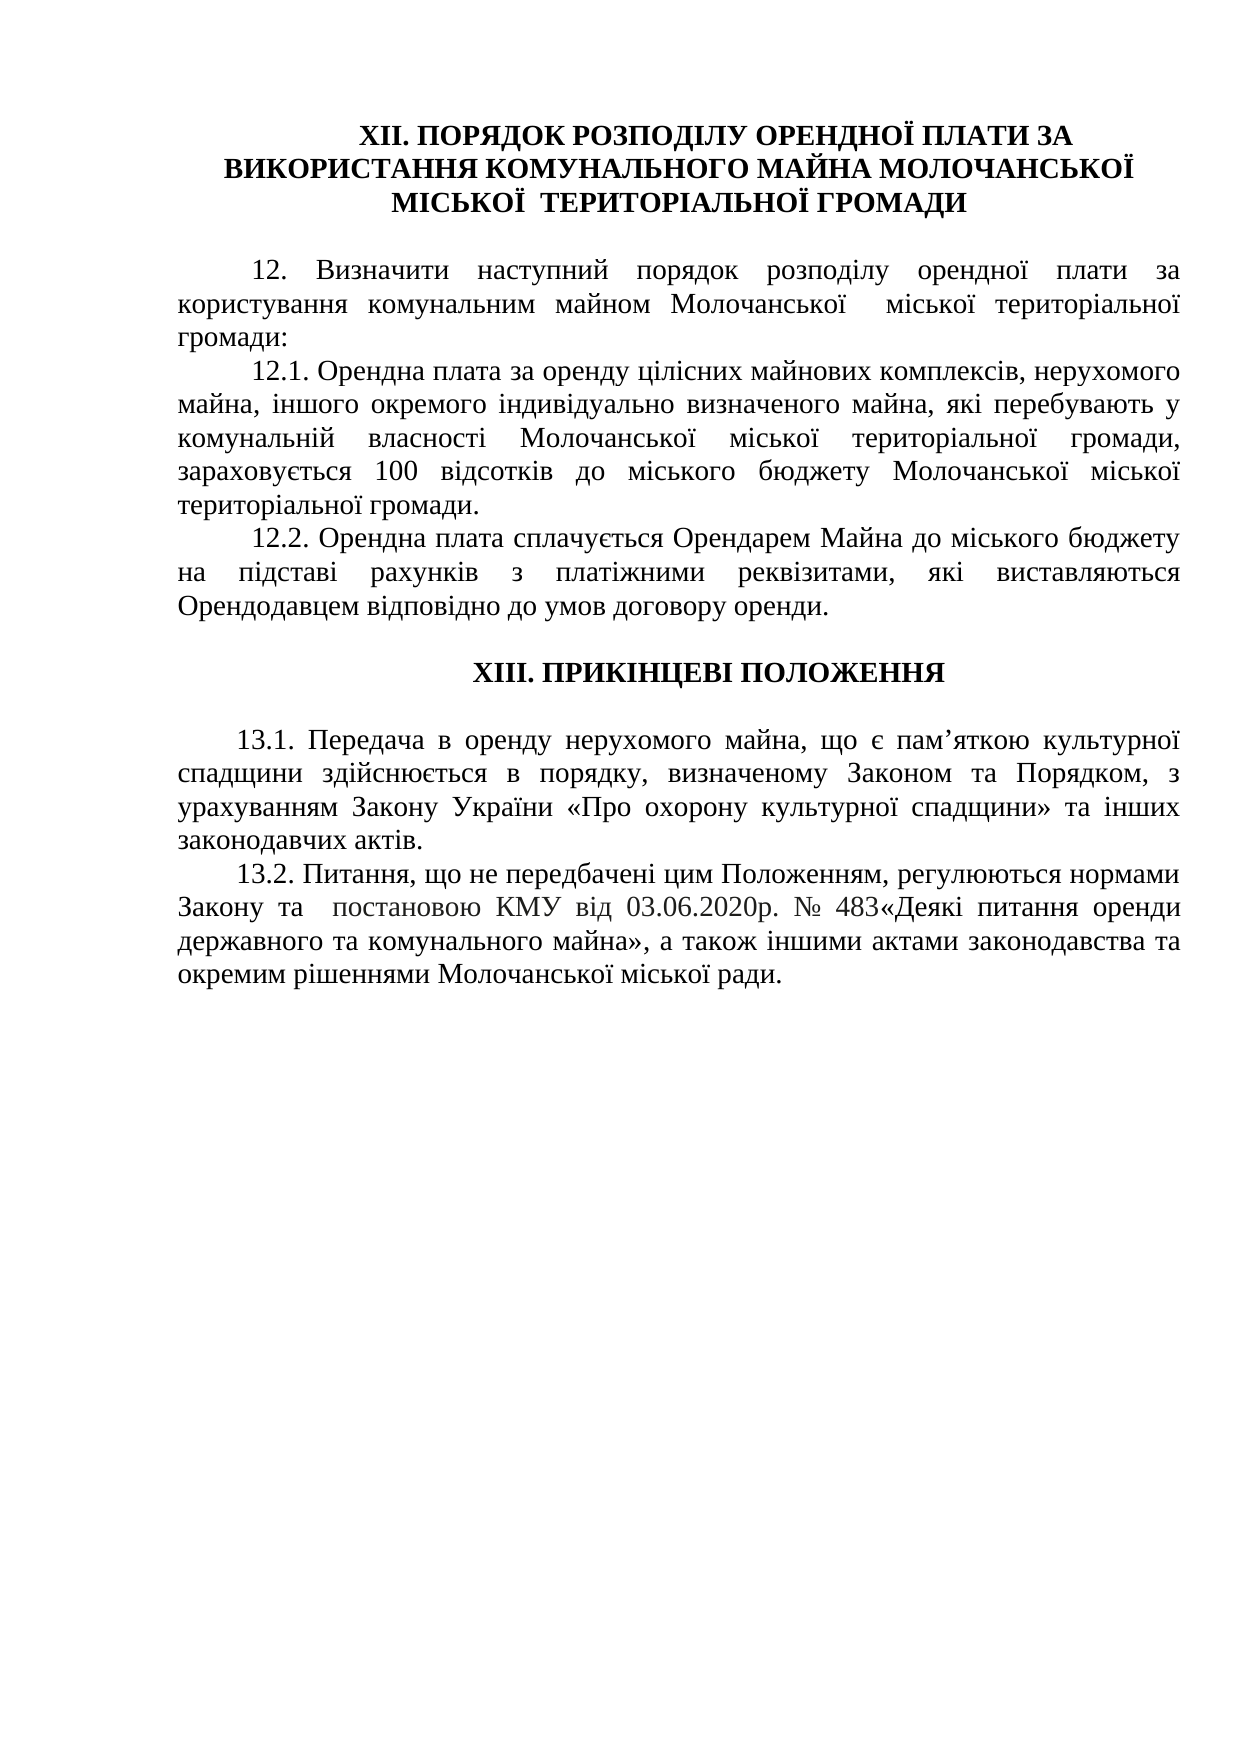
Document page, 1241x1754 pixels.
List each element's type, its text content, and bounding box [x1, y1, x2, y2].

text XІІІ. ПРИКІНЦЕВІ ПОЛОЖЕННЯ [177, 655, 1181, 688]
text 12.1. Орендна плата за оренду цілісних майнових комплексів, нерухомого майна, іншого окремого індивідуально визначеного майна, які перебувають у комунальній власності Молочанської міської територіальної громади, зараховується 100 відсотків до міського бюджету Молочанської міської територіальної громади. [177, 353, 1181, 420]
text 12.2. Орендна плата сплачується Орендарем Майна до міського бюджету на підставі рахунків з платіжними реквізитами, які виставляються Орендодавцем відповідно до умов договору оренди. [177, 521, 1181, 621]
text 12. Визначити наступний порядок розподілу орендної плати за користування комунальним майном Молочанської міської територіальної громади: [177, 252, 1181, 353]
text 13.1. Передача в оренду нерухомого майна, що є пам’яткою культурної спадщини здійснюється в порядку, визначеному Законом та Порядком, з урахуванням Закону України «Про охорону культурної спадщини» та інших законодавчих актів. [177, 722, 1181, 856]
text 12.1. Орендна плата за оренду цілісних майнових комплексів, нерухомого майна, іншого окремого індивідуально визначеного майна, які перебувають у комунальній власності Молочанської міської територіальної громади, зараховується 100 відсотків до міського бюджету Молочанської міської територіальної громади. [177, 420, 1181, 521]
text 13.2. Питання, що не передбачені цим Положенням, регулюються нормами Закону та постановою КМУ від 03.06.2020р. № 483«Деякі питання оренди державного та комунального майна», а також іншими актами законодавства та окремим рішеннями Молочанської міської ради. [177, 856, 1181, 990]
text ХІІ. ПОРЯДОК РОЗПОДІЛУ ОРЕНДНОЇ ПЛАТИ ЗА ВИКОРИСТАННЯ КОМУНАЛЬНОГО МАЙНА МОЛОЧАНСЬКОЇ МІСЬКОЇ ТЕРИТОРІАЛЬНОЇ ГРОМАДИ [177, 118, 1181, 219]
